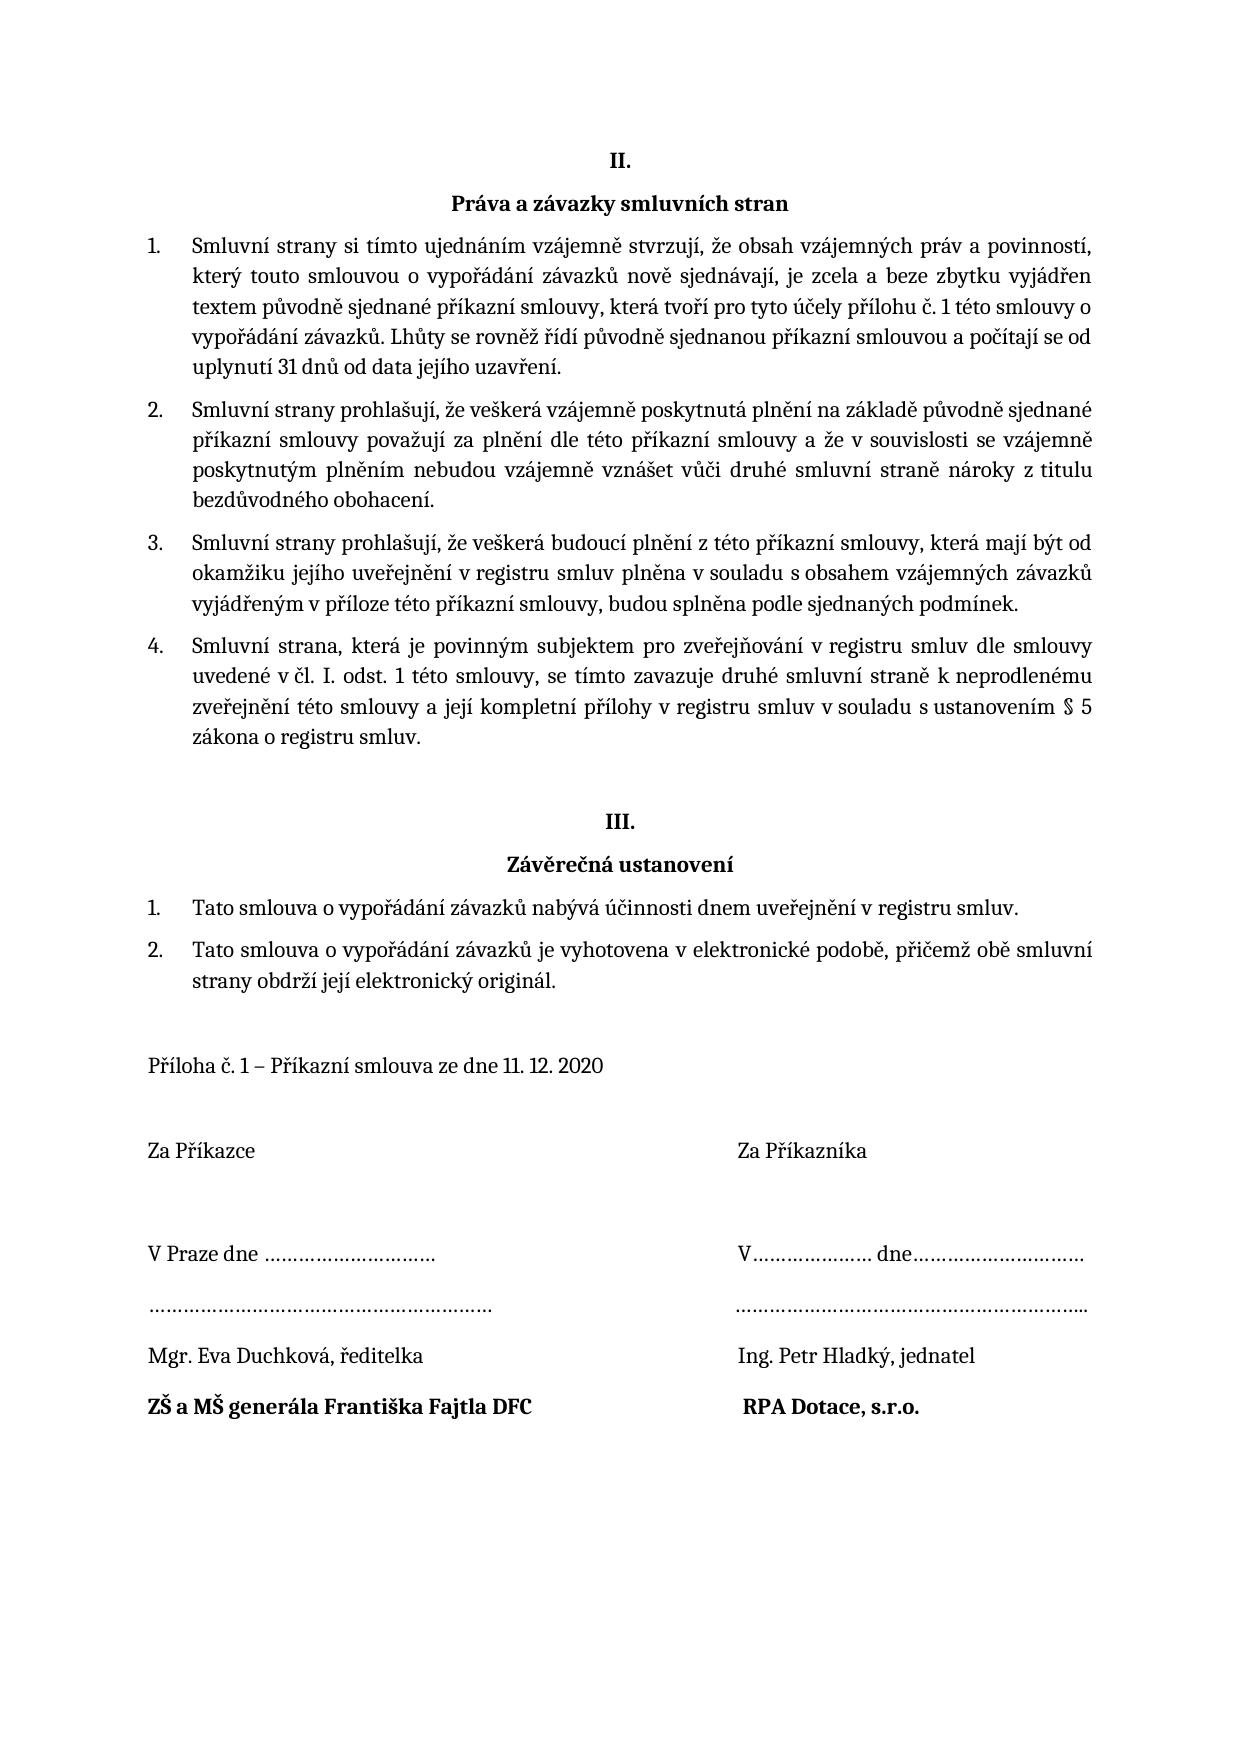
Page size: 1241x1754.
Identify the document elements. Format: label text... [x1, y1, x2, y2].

list Smluvní strany prohlašují, že veškerá budoucí plnění z této příkazní smlouvy, která mají být od okamžiku jejího uveřejnění v registru smluv plněna v souladu s obsahem vzájemných závazků vyjádřeným v příloze této příkazní smlouvy, budou splněna podle sjednaných podmínek. [148, 530, 1093, 617]
list Smluvní strany prohlašují, že veškerá vzájemně poskytnutá plnění na základě původně sjednané příkazní smlouvy považují za plnění dle této příkazní smlouvy a že v souvislosti se vzájemně poskytnutým plněním nebudou vzájemně vznášet vůči druhé smluvní straně nároky z titulu bezdůvodného obohacení. [148, 397, 1093, 513]
text Za Příkazce Za Příkazníka [148, 1138, 1093, 1164]
text III. [148, 809, 1093, 835]
text …………………………………………………… …………………………………………………….. [148, 1291, 1093, 1318]
list Smluvní strana, která je povinným subjektem pro zveřejňování v registru smluv dle smlouvy uvedené v čl. I. odst. 1 této smlouvy, se tímto zavazuje druhé smluvní straně k neprodlenému zveřejnění této smlouvy a její kompletní přílohy v registru smluv v souladu s ustanovením § 5 zákona o registru smluv. [148, 633, 1093, 750]
list Smluvní strany si tímto ujednáním vzájemně stvrzují, že obsah vzájemných práv a povinností, který touto smlouvou o vypořádání závazků nově sjednávají, je zcela a beze zbytku vyjádřen textem původně sjednané příkazní smlouvy, která tvoří pro tyto účely přílohu č. 1 této smlouvy o vypořádání závazků. Lhůty se rovněž řídí původně sjednanou příkazní smlouvou a počítají se od uplynutí 31 dnů od data jejího uzavření. [148, 233, 1093, 380]
text Závěrečná ustanovení [148, 852, 1093, 878]
list Tato smlouva o vypořádání závazků nabývá účinnosti dnem uveřejnění v registru smluv. [148, 894, 1093, 921]
text II. [148, 148, 1093, 174]
text Mgr. Eva Duchková, ředitelka Ing. Petr Hladký, jednatel [148, 1342, 1093, 1369]
text Práva a závazky smluvních stran [148, 190, 1093, 217]
text Příloha č. 1 – Příkazní smlouva ze dne 11. 12. 2020 [148, 1053, 1093, 1079]
text ZŠ a MŠ generála Františka Fajtla DFC RPA Dotace, s.r.o. [148, 1393, 1093, 1420]
list Tato smlouva o vypořádání závazků je vyhotovena v elektronické podobě, přičemž obě smluvní strany obdrží její elektronický originál. [148, 937, 1093, 994]
text V Praze dne ………………………… V………………… dne………………………… [148, 1240, 1093, 1267]
